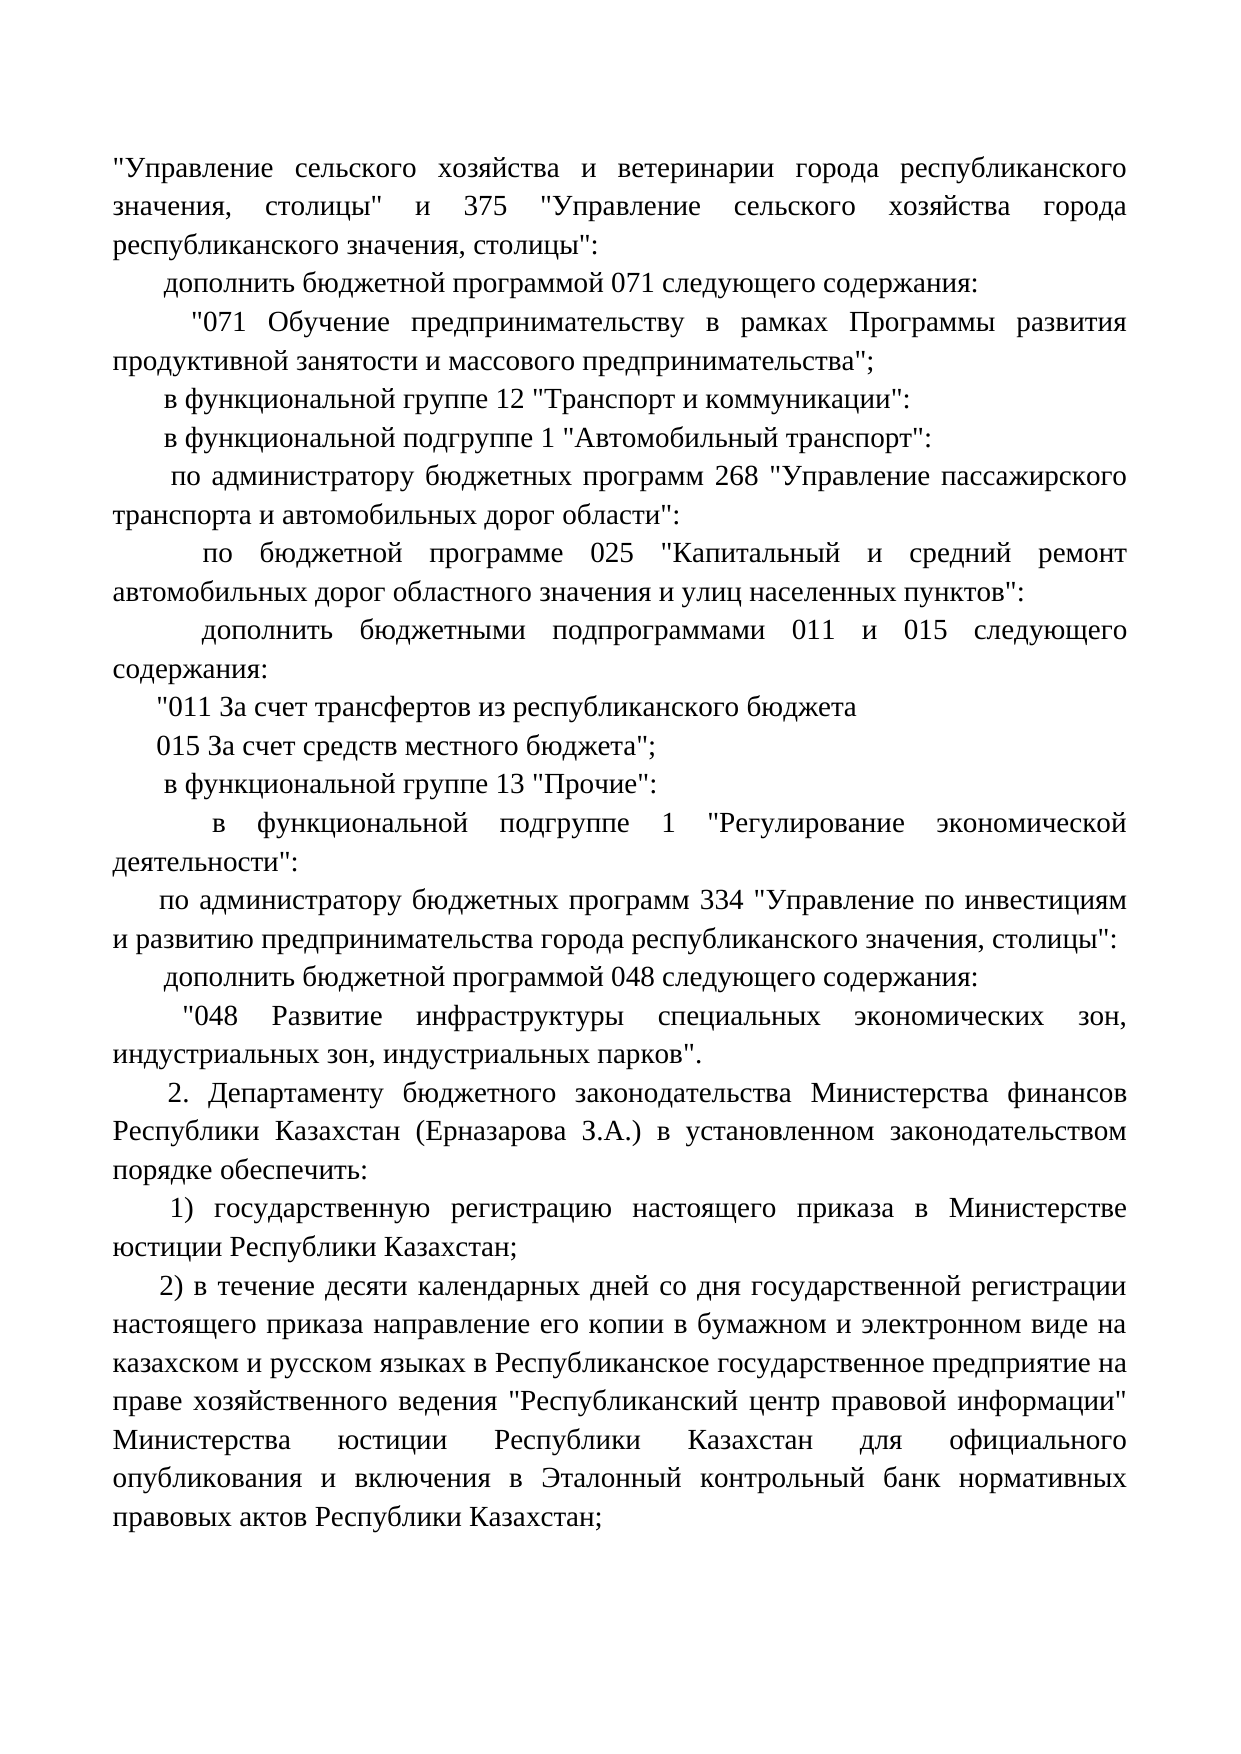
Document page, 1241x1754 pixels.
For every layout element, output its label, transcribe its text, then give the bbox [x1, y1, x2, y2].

text в функциональной подгруппе 1 "Регулирование экономической деятельности": [112, 805, 1128, 877]
text по бюджетной программе 025 "Капитальный и средний ремонт автомобильных дорог областного значения и улиц населенных пунктов": [112, 535, 1128, 607]
text 2. Департаменту бюджетного законодательства Министерства финансов Республики Казахстан (Ерназарова З.А.) в установленном законодательством порядке обеспечить: [112, 1075, 1128, 1186]
text "048 Развитие инфраструктуры специальных экономических зон, индустриальных зон, индустриальных парков". [112, 998, 1128, 1070]
text по администратору бюджетных программ 334 "Управление по инвестициям и развитию предпринимательства города республиканского значения, столицы": [112, 882, 1128, 954]
text "071 Обучение предпринимательству в рамках Программы развития продуктивной занятости и массового предпринимательства"; [112, 304, 1128, 376]
text 1) государственную регистрацию настоящего приказа в Министерстве юстиции Республики Казахстан; [112, 1191, 1128, 1263]
text по администратору бюджетных программ 268 "Управление пассажирского транспорта и автомобильных дорог области": [112, 458, 1128, 530]
text дополнить бюджетной программой 071 следующего содержания: [112, 266, 1128, 299]
text "011 За счет трансфертов из республиканского бюджета [112, 689, 1128, 723]
text в функциональной группе 12 "Транспорт и коммуникации": [112, 381, 1128, 415]
text 2) в течение десяти календарных дней со дня государственной регистрации настоящего приказа направление его копии в бумажном и электронном виде на казахском и русском языках в Республиканское государственное предприятие на праве хозяйственного ведения "Республиканский центр правовой информации" Министерства юстиции Республики Казахстан для официального опубликования и включения в Эталонный контрольный банк нормативных правовых актов Республики Казахстан; [112, 1268, 1128, 1532]
text дополнить бюджетными подпрограммами 011 и 015 следующего содержания: [112, 612, 1128, 684]
text в функциональной группе 13 "Прочие": [112, 767, 1128, 800]
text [112, 150, 1128, 261]
text 015 За счет средств местного бюджета"; [112, 728, 1128, 762]
text в функциональной подгруппе 1 "Автомобильный транспорт": [112, 420, 1128, 453]
text дополнить бюджетной программой 048 следующего содержания: [112, 959, 1128, 993]
